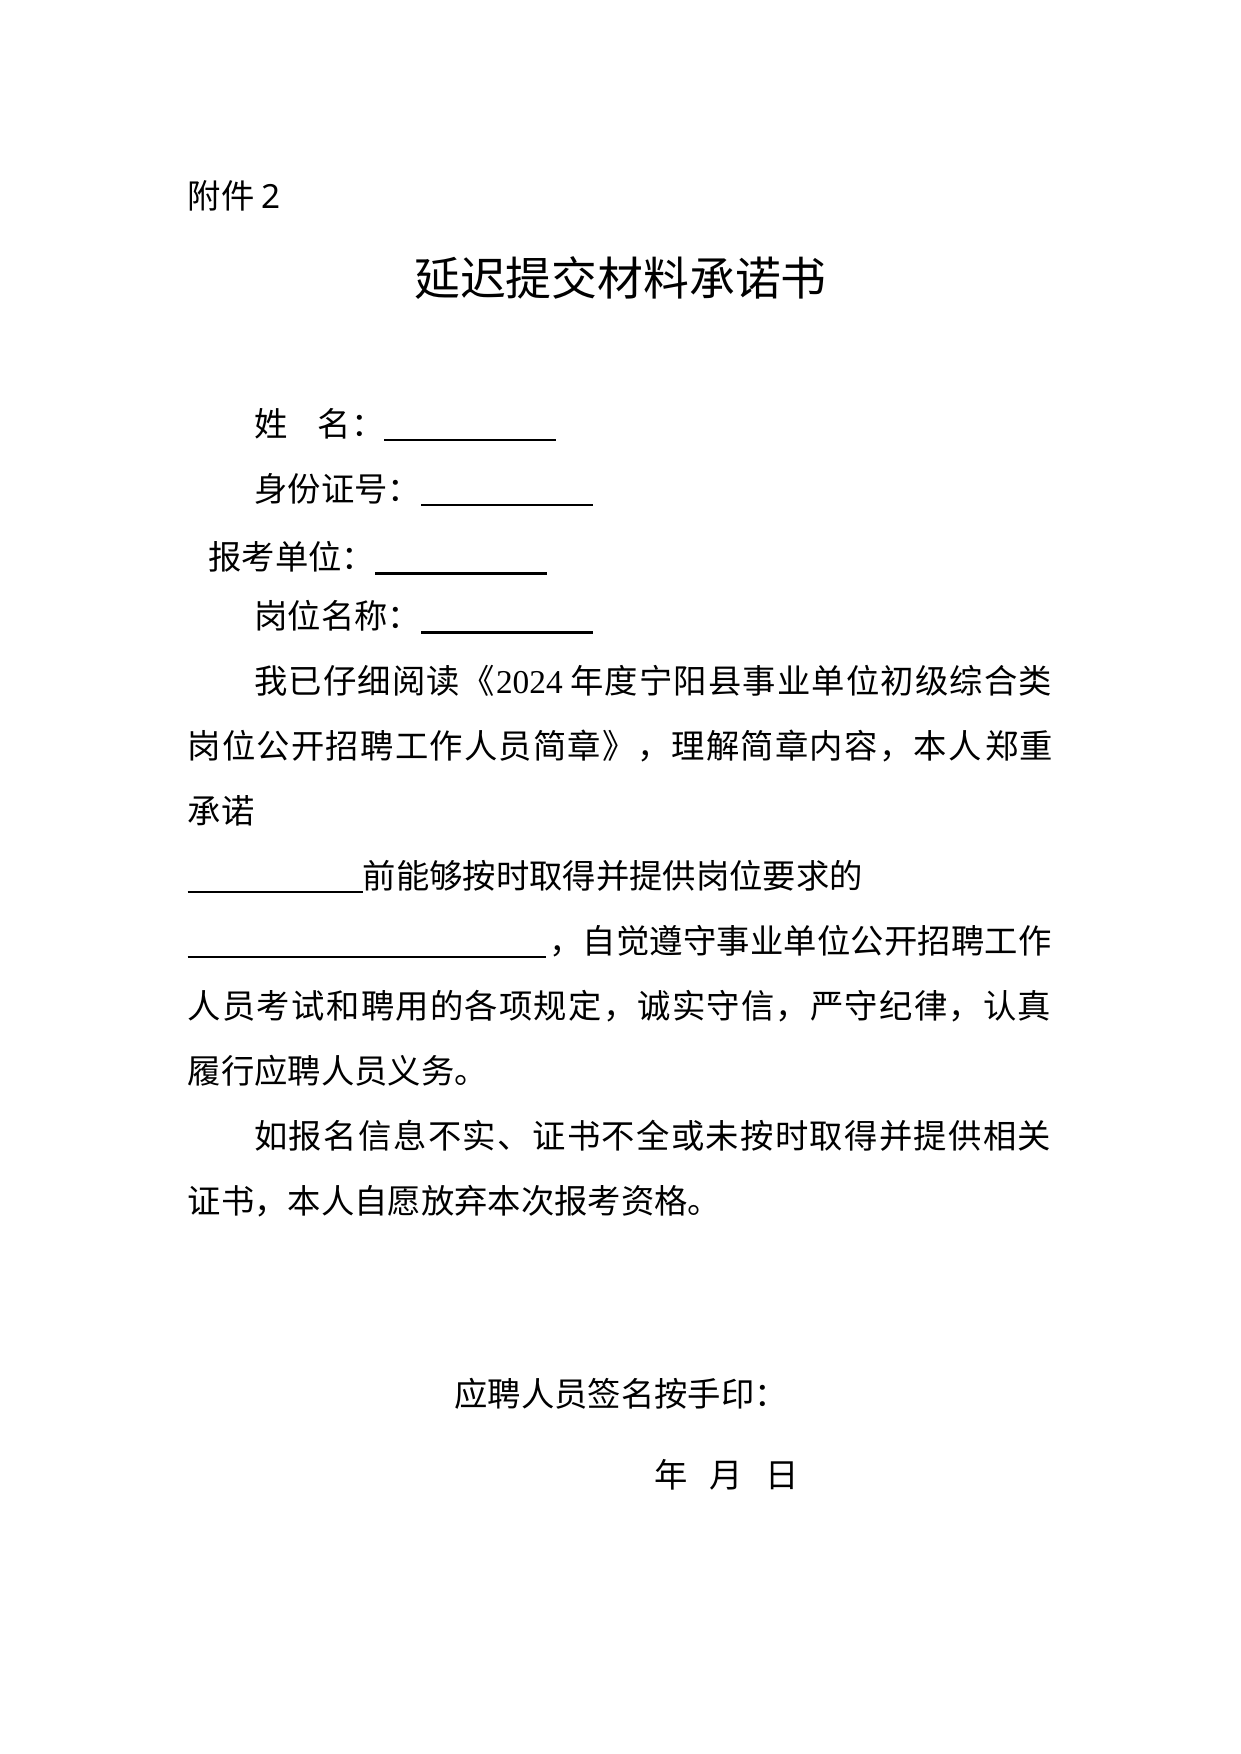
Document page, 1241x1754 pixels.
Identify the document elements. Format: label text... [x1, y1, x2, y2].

text 身份证号： [187, 454, 1053, 519]
text 延迟提交材料承诺书 [187, 227, 1053, 324]
text 如报名信息不实、证书不全或未按时取得并提供相关证书，本人自愿放弃本次报考资格。 [187, 1102, 1053, 1232]
text 年 月 日 [187, 1441, 1053, 1506]
text 姓 名： [187, 389, 1053, 454]
subtitle 报考单位： [187, 519, 1053, 582]
text 我已仔细阅读《2024年度宁阳县事业单位初级综合类岗位公开招聘工作人员简章》，理解简章内容，本人郑重承诺 前能够按时取得并提供岗位要求的 ，自觉遵守事业单位公开招聘工作人员考试和聘用的各项规定，诚实守信，严守纪律，认真履行应聘人员义务。 [187, 647, 1053, 1102]
text 应聘人员签名按手印： [187, 1359, 1053, 1424]
text 岗位名称： [187, 582, 1053, 647]
text 附件2 [187, 162, 1053, 227]
